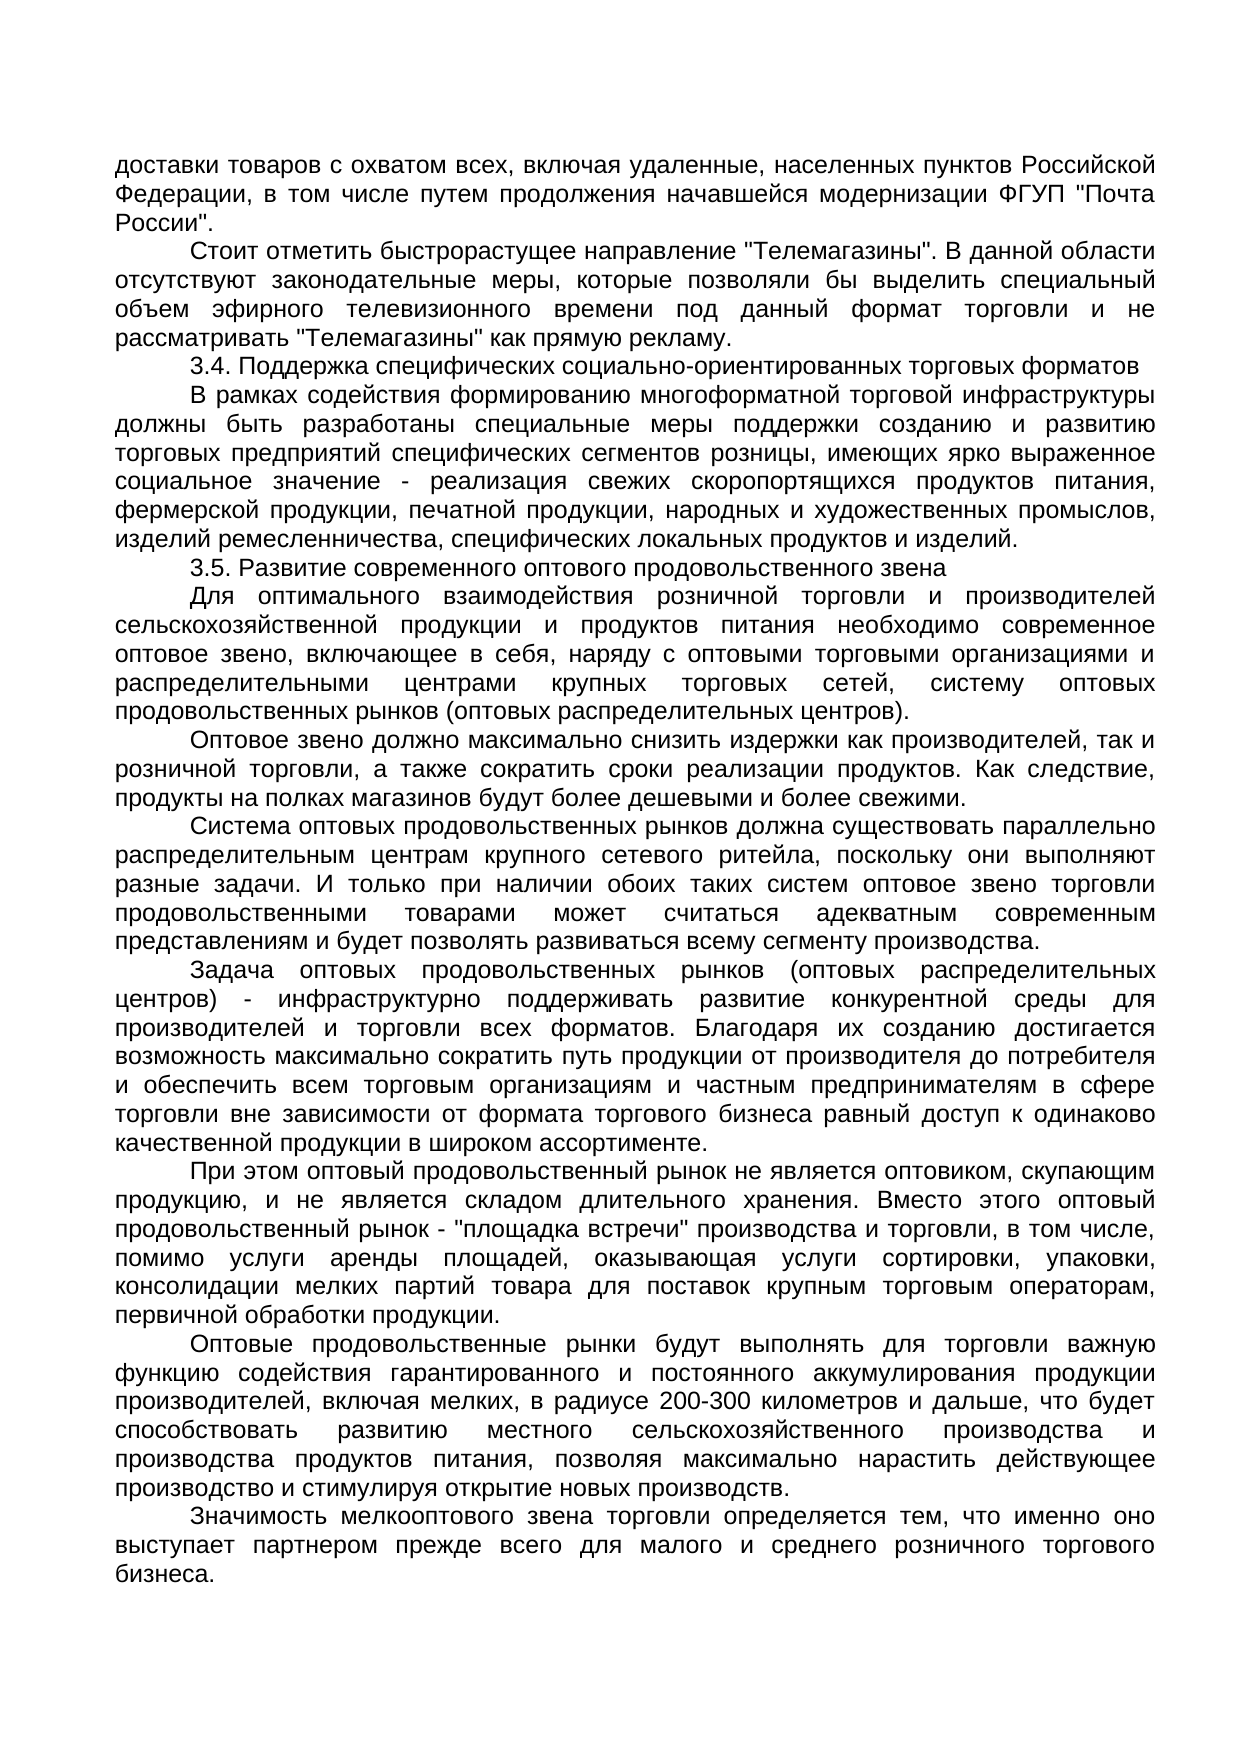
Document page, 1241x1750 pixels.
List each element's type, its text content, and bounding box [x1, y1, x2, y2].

text Система оптовых продовольственных рынков должна существовать параллельно распределительным центрам крупного сетевого ритейла, поскольку они выполняют разные задачи. И только при наличии обоих таких систем оптовое звено торговли продовольственными товарами может считаться адекватным современным представлениям и будет позволять развиваться всему сегменту производства. [114, 811, 1157, 955]
text В рамках содействия формированию многоформатной торговой инфраструктуры должны быть разработаны специальные меры поддержки созданию и развитию торговых предприятий специфических сегментов розницы, имеющих ярко выраженное социальное значение - реализация свежих скоропортящихся продуктов питания, фермерской продукции, печатной продукции, народных и художественных промыслов, изделий ремесленничества, специфических локальных продуктов и изделий. [114, 380, 1157, 552]
text 3.5. Развитие современного оптового продовольственного звена [114, 552, 1157, 581]
text При этом оптовый продовольственный рынок не является оптовиком, скупающим продукцию, и не является складом длительного хранения. Вместо этого оптовый продовольственный рынок - "площадка встречи" производства и торговли, в том числе, помимо услуги аренды площадей, оказывающая услуги сортировки, упаковки, консолидации мелких партий товара для поставок крупным торговым операторам, первичной обработки продукции. [114, 1156, 1157, 1329]
text Оптовые продовольственные рынки будут выполнять для торговли важную функцию содействия гарантированного и постоянного аккумулирования продукции производителей, включая мелких, в радиусе 200-300 километров и дальше, что будет способствовать развитию местного сельскохозяйственного производства и производства продуктов питания, позволяя максимально нарастить действующее производство и стимулируя открытие новых производств. [114, 1329, 1157, 1501]
text Задача оптовых продовольственных рынков (оптовых распределительных центров) - инфраструктурно поддерживать развитие конкурентной среды для производителей и торговли всех форматов. Благодаря их созданию достигается возможность максимально сократить путь продукции от производителя до потребителя и обеспечить всем торговым организациям и частным предпринимателям в сфере торговли вне зависимости от формата торгового бизнеса равный доступ к одинаково качественной продукции в широком ассортименте. [114, 955, 1157, 1156]
text Стоит отметить быстрорастущее направление "Телемагазины". В данной области отсутствуют законодательные меры, которые позволяли бы выделить специальный объем эфирного телевизионного времени под данный формат торговли и не рассматривать "Телемагазины" как прямую рекламу. [114, 236, 1157, 351]
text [114, 150, 1157, 236]
text Для оптимального взаимодействия розничной торговли и производителей сельскохозяйственной продукции и продуктов питания необходимо современное оптовое звено, включающее в себя, наряду с оптовыми торговыми организациями и распределительными центрами крупных торговых сетей, систему оптовых продовольственных рынков (оптовых распределительных центров). [114, 581, 1157, 725]
text 3.4. Поддержка специфических социально-ориентированных торговых форматов [114, 351, 1157, 380]
text Оптовое звено должно максимально снизить издержки как производителей, так и розничной торговли, а также сократить сроки реализации продуктов. Как следствие, продукты на полках магазинов будут более дешевыми и более свежими. [114, 725, 1157, 811]
text Значимость мелкооптового звена торговли определяется тем, что именно оно выступает партнером прежде всего для малого и среднего розничного торгового бизнеса. [114, 1501, 1157, 1587]
